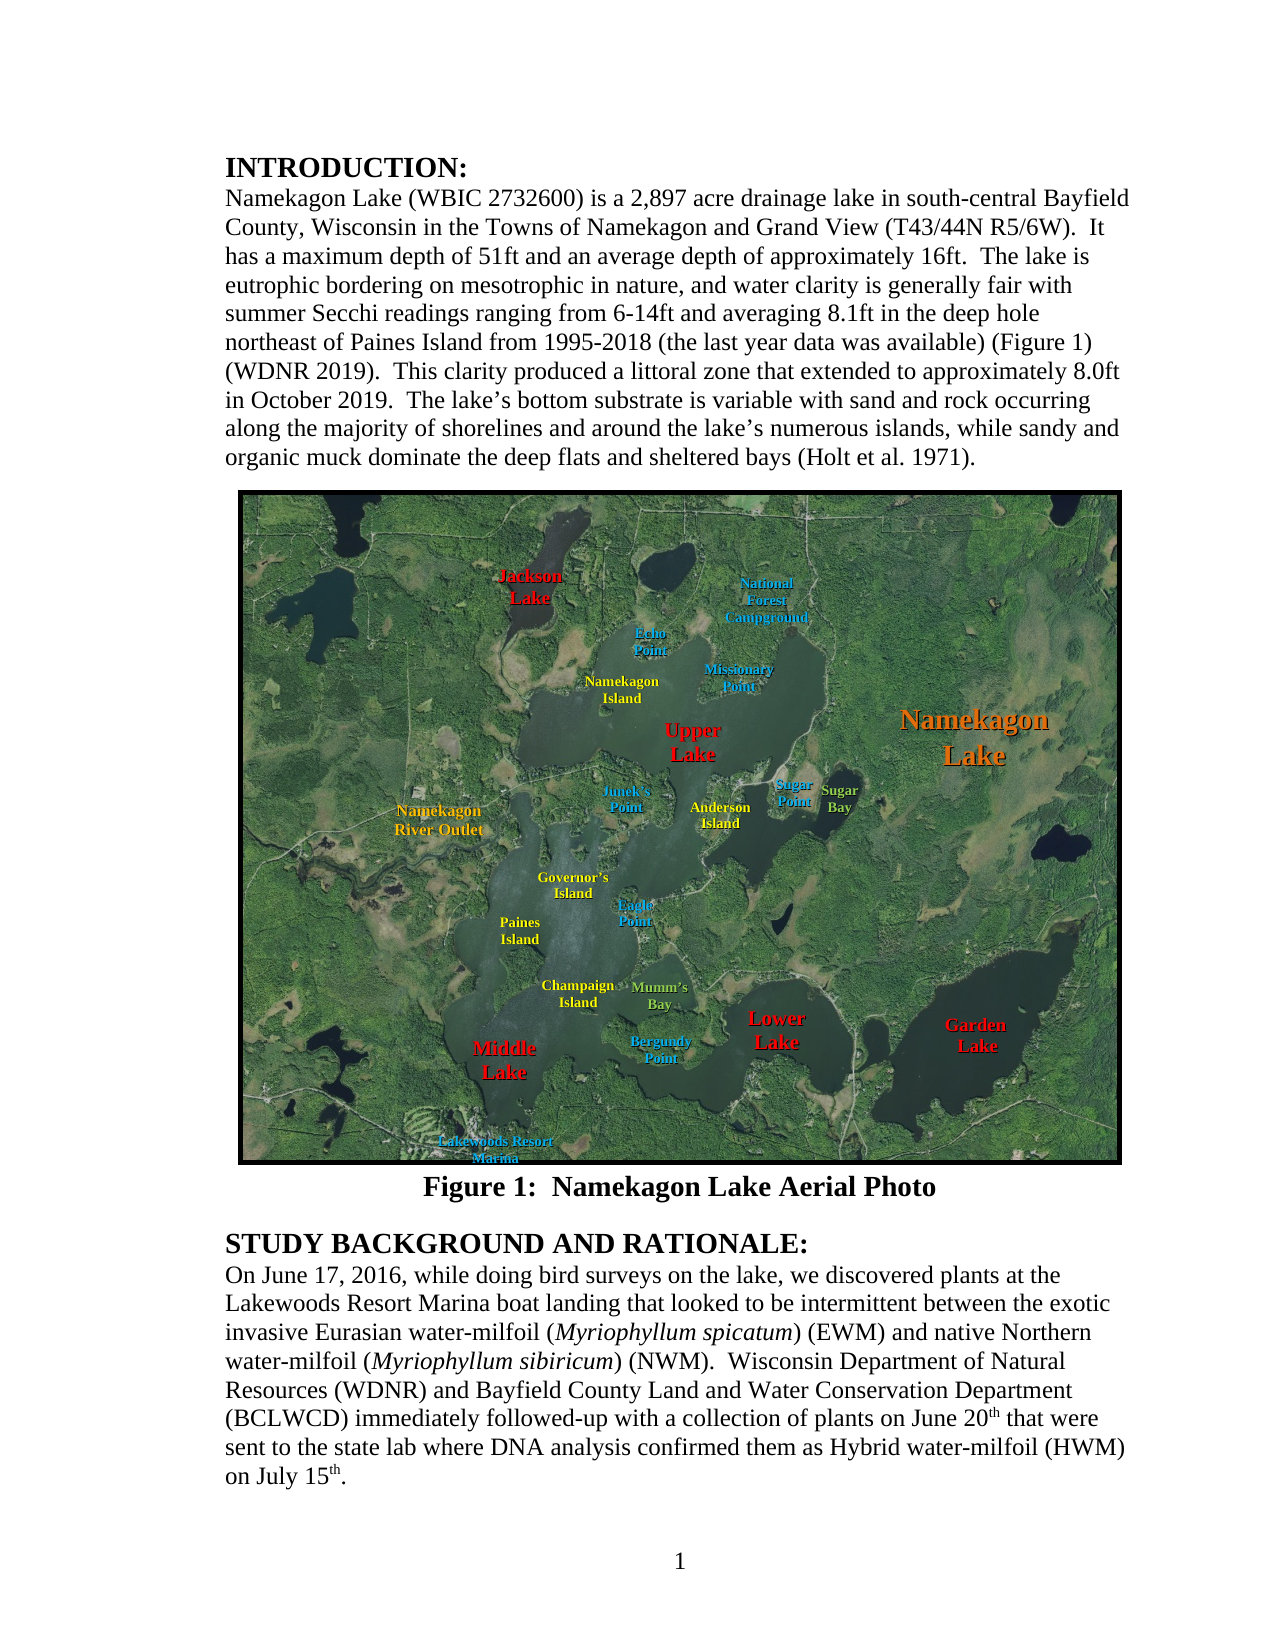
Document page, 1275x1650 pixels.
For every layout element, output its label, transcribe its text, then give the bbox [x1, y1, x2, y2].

picture [243, 495, 1117, 1160]
text STUDY BACKGROUND AND RATIONALE: [225, 1226, 1134, 1260]
text On June 17, 2016, while doing bird surveys on the lake, we discovered plants at the Lakewoods Resort Marina boat landing that looked to be intermittent between the exotic invasive Eurasian water-milfoil (Myriophyllum spicatum) (EWM) and native Northern water-milfoil (Myriophyllum sibiricum) (NWM). Wisconsin Department of Natural Resources (WDNR) and Bayfield County Land and Water Conservation Department (BCLWCD) immediately followed-up with a collection of plants on June 20th that were sent to the state lab where DNA analysis confirmed them as Hybrid water-milfoil (HWM) on July 15th. [225, 1260, 1144, 1490]
text INTRODUCTION: [225, 150, 1134, 183]
text Namekagon Lake (WBIC 2732600) is a 2,897 acre drainage lake in south-central Bayfield County, Wisconsin in the Towns of Namekagon and Grand View (T43/44N R5/6W). It has a maximum depth of 51ft and an average depth of approximately 16ft. The lake is eutrophic bordering on mesotrophic in nature, and water clarity is generally fair with summer Secchi readings ranging from 6-14ft and averaging 8.1ft in the deep hole northeast of Paines Island from 1995-2018 (the last year data was available) (Figure 1) (WDNR 2019). This clarity produced a littoral zone that extended to approximately 8.0ft in October 2019. The lake’s bottom substrate is variable with sand and rock occurring along the majority of shorelines and around the lake’s numerous islands, while sandy and organic muck dominate the deep flats and sheltered bays (Holt et al. 1971). [225, 183, 1134, 471]
text Figure 1: Namekagon Lake Aerial Photo [225, 1169, 1134, 1203]
